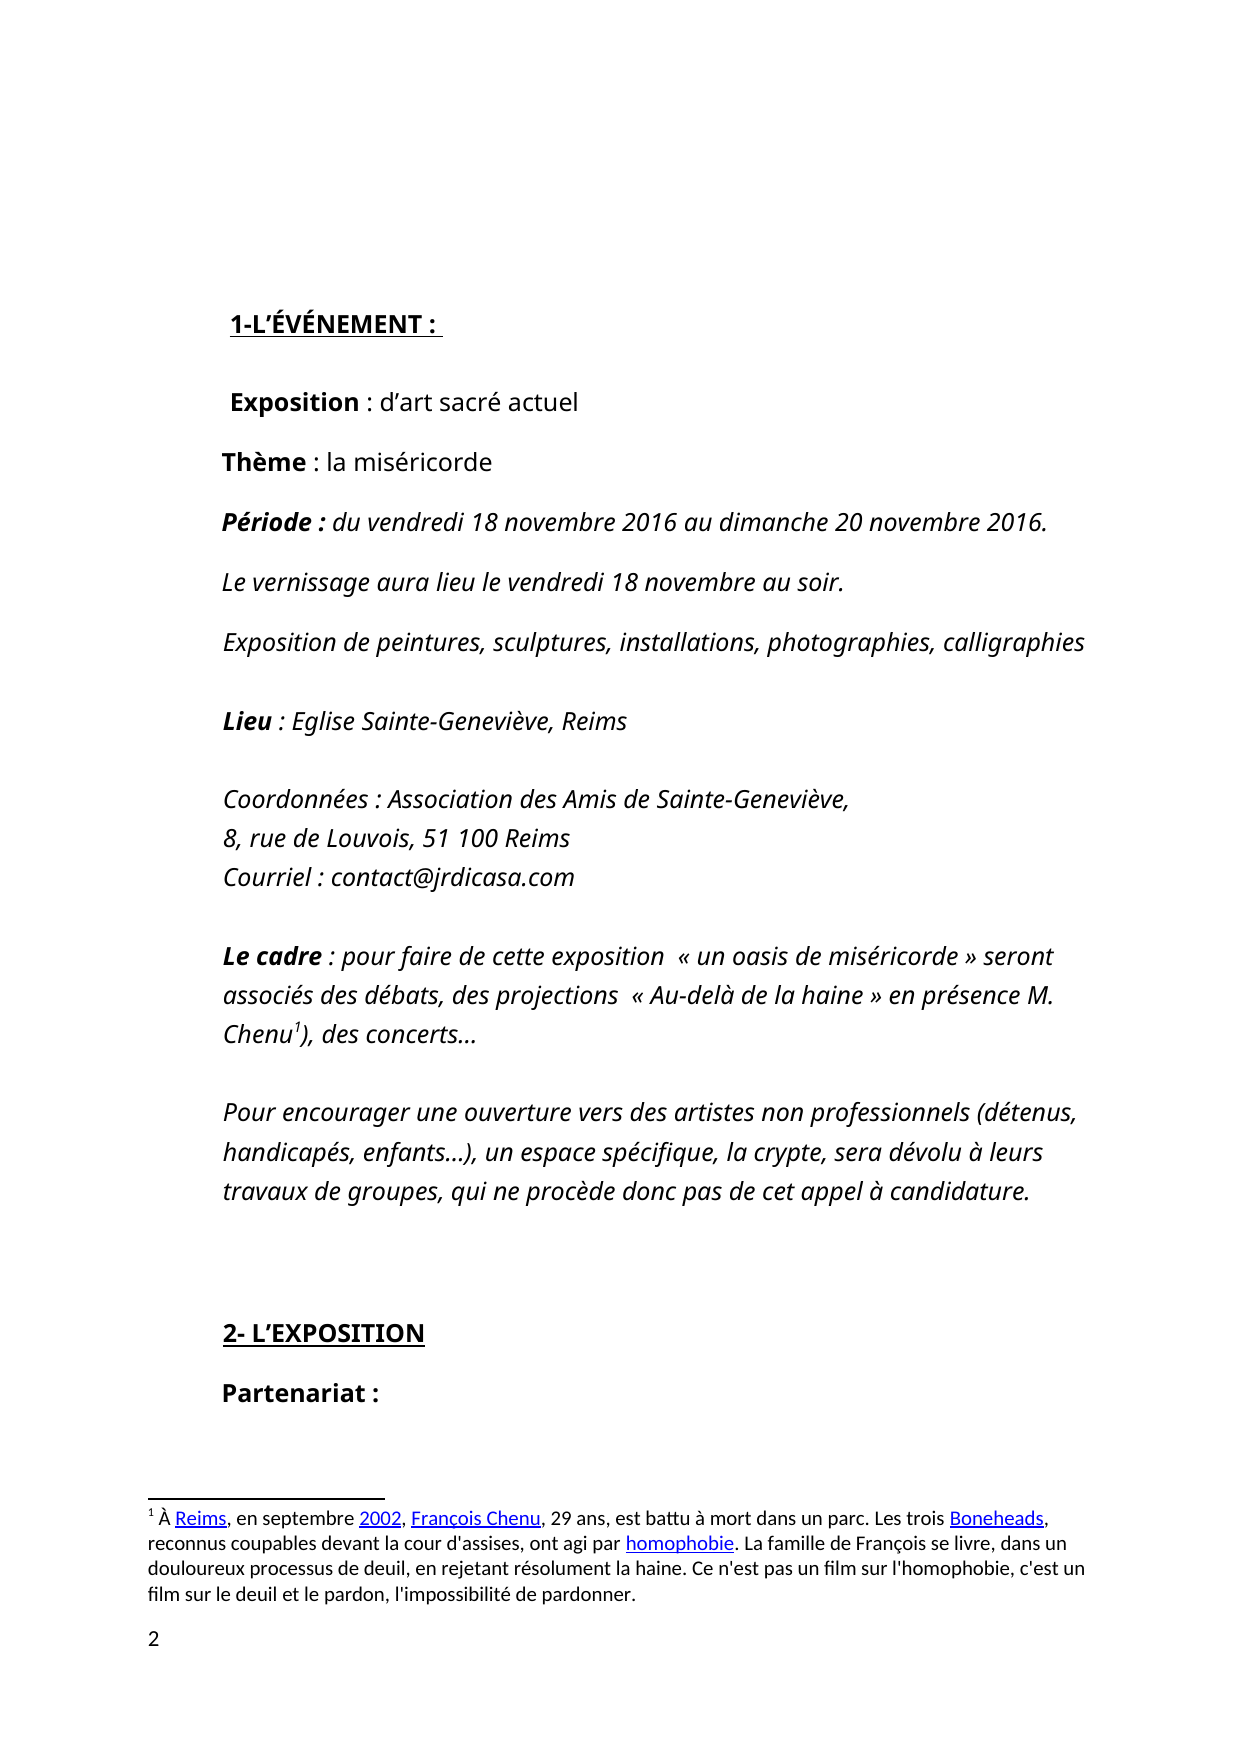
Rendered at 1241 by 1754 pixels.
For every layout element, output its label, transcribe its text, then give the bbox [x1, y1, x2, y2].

text Partenariat : [221, 1376, 1093, 1410]
list Lieu : Eglise Sainte-Geneviève, Reims [223, 703, 1093, 737]
list Exposition : d’art sacré actuel [229, 385, 1093, 419]
list 2- L’exposition [223, 1316, 1093, 1350]
list Coordonnées : Association des Amis de Sainte-Geneviève, [223, 782, 1093, 816]
text Le vernissage aura lieu le vendredi 18 novembre au soir. [221, 565, 1093, 599]
list Exposition de peintures, sculptures, installations, photographies, calligraphies [223, 625, 1093, 659]
list 8, rue de Louvois, 51 100 Reims [223, 821, 1093, 855]
text Période : du vendredi 18 novembre 2016 au dimanche 20 novembre 2016. [221, 505, 1093, 539]
list Pour encourager une ouverture vers des artistes non professionnels (détenus, handicapés, enfants…), un espace spécifique, la crypte, sera dévolu à leurs travaux de groupes, qui ne procède donc pas de cet appel à candidature. [223, 1095, 1093, 1207]
list Le cadre : pour faire de cette exposition « un oasis de miséricorde » seront associés des débats, des projections « Au-delà de la haine » en présence M. Chenu), des concerts… [223, 938, 1093, 1051]
text Thème : la miséricorde [221, 445, 1093, 479]
list Courriel : contact@jrdicasa.com [223, 860, 1093, 894]
list 1-L’événement : [229, 307, 1093, 341]
